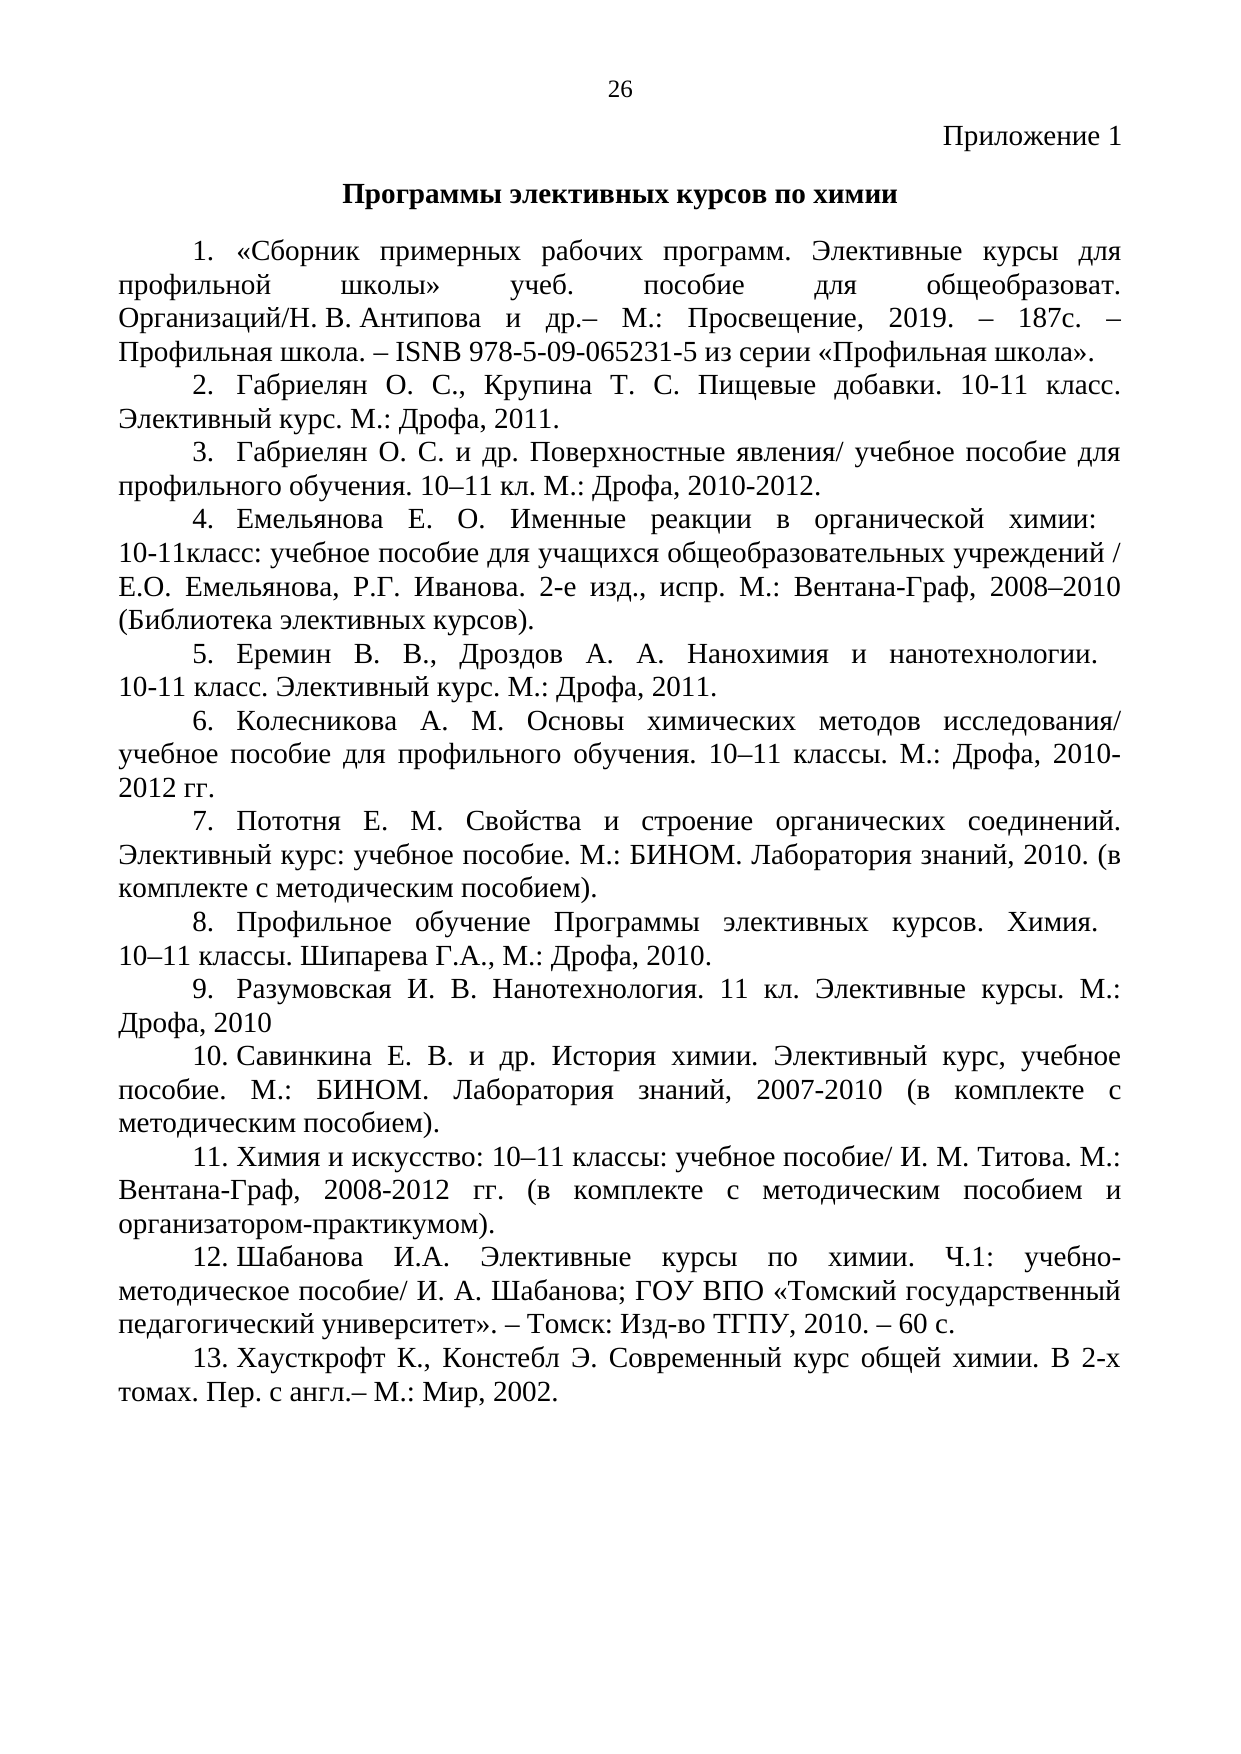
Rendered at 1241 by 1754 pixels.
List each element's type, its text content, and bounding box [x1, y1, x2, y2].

list Савинкина Е. В. и др. История химии. Элективный курс, учебное пособие. М.: БИНОМ. Лаборатория знаний, 2007-2010 (в комплекте с методическим пособием). [118, 1038, 1122, 1139]
list «Сборник примерных рабочих программ. Элективные курсы для профильной школы» учеб. пособие для общеобразоват. Организаций/Н. В. Антипова и др.– М.: Просвещение, 2019. – 187с. – Профильная школа. – ISNB 978-5-09-065231-5 из серии «Профильная школа». [118, 233, 1122, 367]
list Разумовская И. В. Нанотехнология. 11 кл. Элективные курсы. М.: Дрофа, 2010 [118, 971, 1122, 1038]
list Шабанова И.А. Элективные курсы по химии. Ч.1: учебно-методическое пособие/ И. А. Шабанова; ГОУ ВПО «Томский государственный педагогический университет». – Томск: Изд-во ТГПУ, 2010. – 60 с. [118, 1239, 1122, 1340]
list Хаусткрофт К., Констебл Э. Современный курс общей химии. В 2-х томах. Пер. с англ.– М.: Мир, 2002. [118, 1340, 1122, 1407]
list Емельянова Е. О. Именные реакции в органической химии: 10-11класс: учебное пособие для учащихся общеобразовательных учреждений / Е.О. Емельянова, Р.Г. Иванова. 2-е изд., испр. М.: Вентана-Граф, 2008–2010 (Библиотека элективных курсов). [118, 502, 1122, 636]
list Пототня Е. М. Свойства и строение органических соединений. Элективный курс: учебное пособие. М.: БИНОМ. Лаборатория знаний, 2010. (в комплекте с методическим пособием). [118, 803, 1122, 904]
list Колесникова А. М. Основы химических методов исследования/ учебное пособие для профильного обучения. 10–11 классы. М.: Дрофа, 2010-2012 гг. [118, 703, 1122, 803]
list Еремин В. В., Дроздов А. А. Нанохимия и нанотехнологии. 10-11 класс. Элективный курс. М.: Дрофа, 2011. [118, 636, 1122, 703]
list Габриелян О. С., Крупина Т. С. Пищевые добавки. 10-11 класс. Элективный курс. М.: Дрофа, 2011. [118, 367, 1122, 434]
list Профильное обучение Программы элективных курсов. Химия. 10–11 классы. Шипарева Г.А., М.: Дрофа, 2010. [118, 904, 1122, 971]
text Программы элективных курсов по химии [118, 176, 1122, 209]
list Габриелян О. С. и др. Поверхностные явления/ учебное пособие для профильного обучения. 10–11 кл. М.: Дрофа, 2010-2012. [118, 434, 1122, 502]
list Химия и искусство: 10–11 классы: учебное пособие/ И. М. Титова. М.: Вентана-Граф, 2008-2012 гг. (в комплекте с методическим пособием и организатором-практикумом). [118, 1139, 1122, 1239]
list Приложение 1 [118, 118, 1122, 152]
